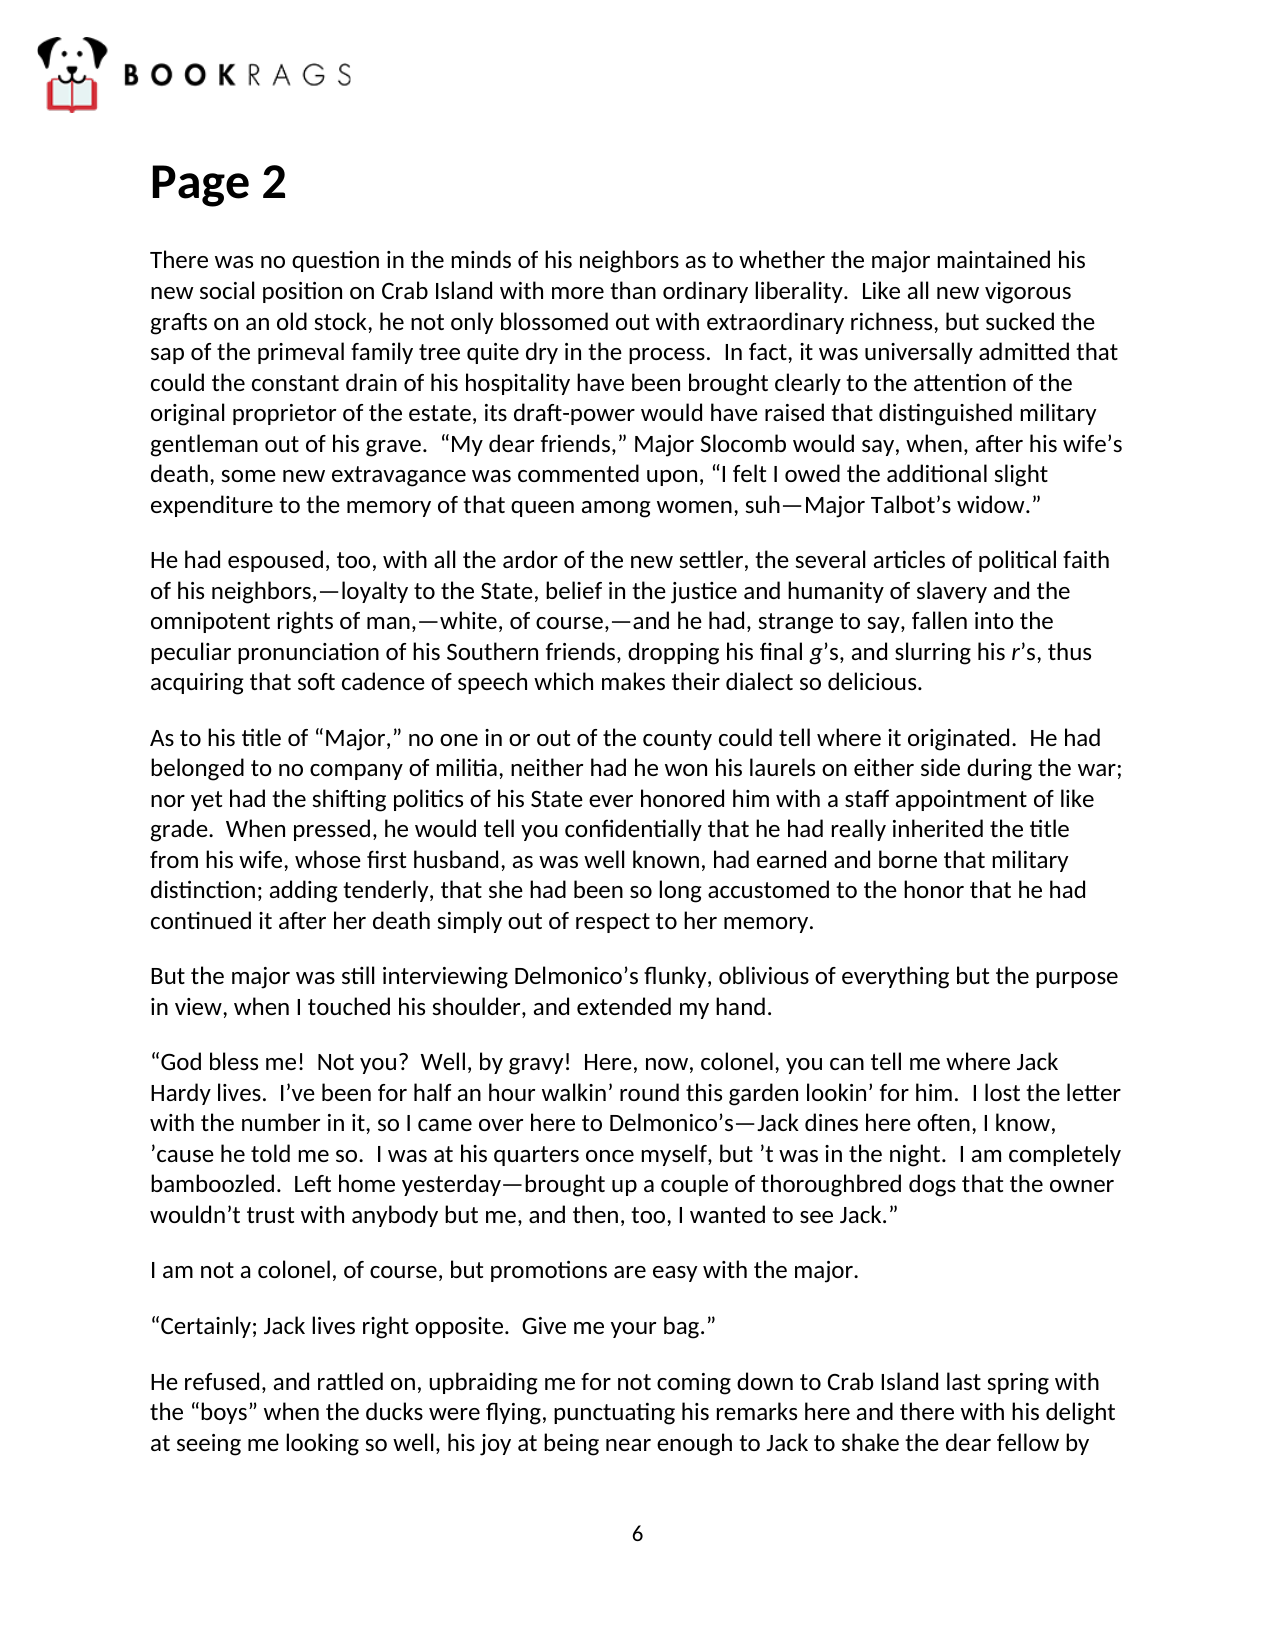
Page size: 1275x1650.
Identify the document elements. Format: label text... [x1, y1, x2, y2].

text He had espoused, too, with all the ardor of the new settler, the several articles of political faith of his neighbors,—­loyalty to the State, belief in the justice and humanity of slavery and the omnipotent rights of man,—­white, of course,—­and he had, strange to say, fallen into the peculiar pronunciation of his Southern friends, dropping his final g’s, and slurring his r’s, thus acquiring that soft cadence of speech which makes their dialect so delicious. [150, 544, 1125, 697]
text As to his title of “Major,” no one in or out of the county could tell where it originated. He had belonged to no company of militia, neither had he won his laurels on either side during the war; nor yet had the shifting politics of his State ever honored him with a staff appointment of like grade. When pressed, he would tell you confidentially that he had really inherited the title from his wife, whose first husband, as was well known, had earned and borne that military distinction; adding tenderly, that she had been so long accustomed to the honor that he had continued it after her death simply out of respect to her memory. [150, 722, 1125, 936]
text I am not a colonel, of course, but promotions are easy with the major. [150, 1255, 1125, 1285]
text Page 2 [150, 150, 1125, 211]
text There was no question in the minds of his neighbors as to whether the major maintained his new social position on Crab Island with more than ordinary liberality. Like all new vigorous grafts on an old stock, he not only blossomed out with extraordinary richness, but sucked the sap of the primeval family tree quite dry in the process. In fact, it was universally admitted that could the constant drain of his hospitality have been brought clearly to the attention of the original proprietor of the estate, its draft-power would have raised that distinguished military gentleman out of his grave. “My dear friends,” Major Slocomb would say, when, after his wife’s death, some new extravagance was commented upon, “I felt I owed the additional slight expenditure to the memory of that queen among women, suh—­Major Talbot’s widow.” [150, 244, 1125, 519]
picture [37, 37, 351, 113]
text “Certainly; Jack lives right opposite. Give me your bag.” [150, 1310, 1125, 1341]
text But the major was still interviewing Delmonico’s flunky, oblivious of everything but the purpose in view, when I touched his shoulder, and extended my hand. [150, 961, 1125, 1022]
text “God bless me! Not you? Well, by gravy! Here, now, colonel, you can tell me where Jack Hardy lives. I’ve been for half an hour walkin’ round this garden lookin’ for him. I lost the letter with the number in it, so I came over here to Delmonico’s—­Jack dines here often, I know, ’cause he told me so. I was at his quarters once myself, but ’t was in the night. I am completely bamboozled. Left home yesterday—­brought up a couple of thoroughbred dogs that the owner wouldn’t trust with anybody but me, and then, too, I wanted to see Jack.” [150, 1047, 1125, 1230]
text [150, 1366, 1125, 1457]
